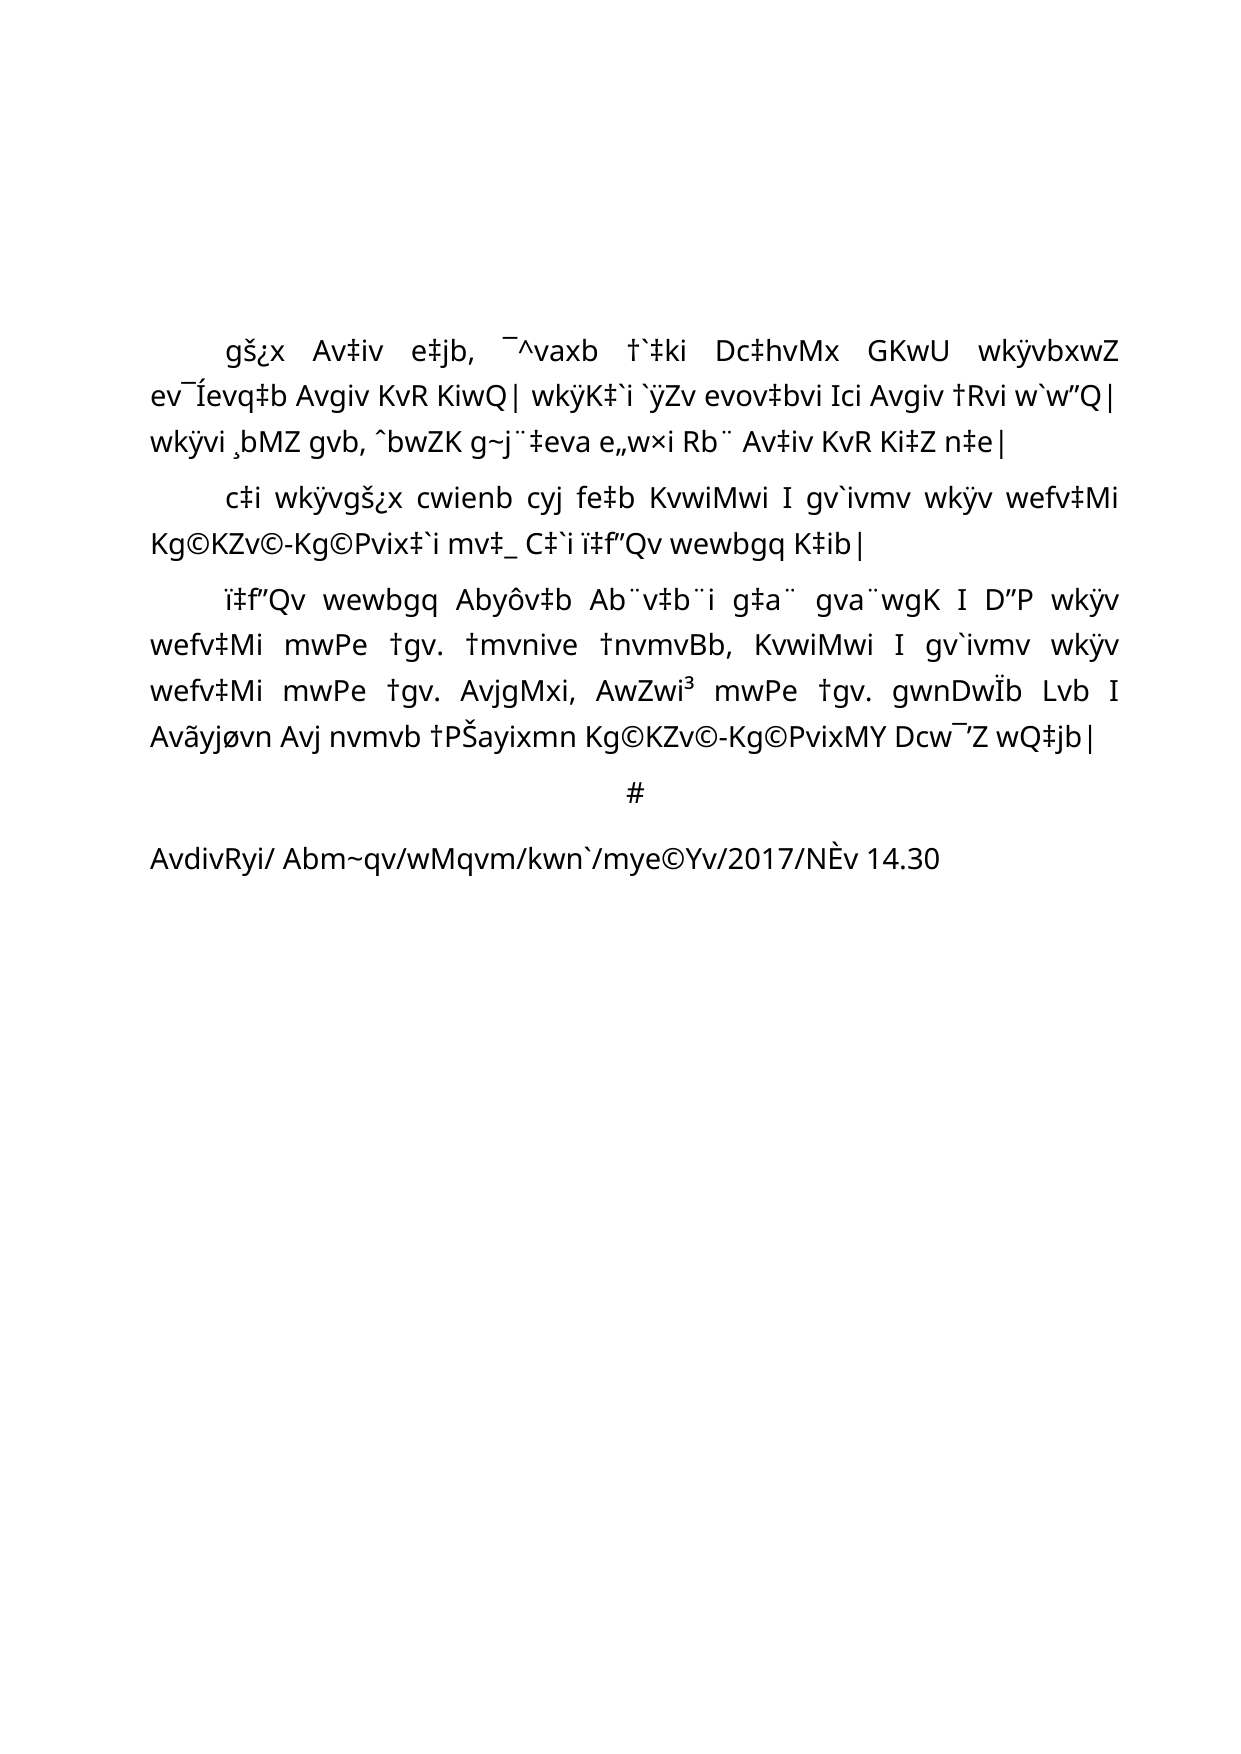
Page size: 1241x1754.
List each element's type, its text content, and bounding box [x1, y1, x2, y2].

text # [150, 772, 1120, 812]
text AvdivRyi/ Abm~qv/wMqvm/kwn`/mye©Yv/2017/NÈv 14.30 [150, 838, 1121, 878]
text ï‡f”Qv wewbgq Abyôv‡b Ab¨v‡b¨i g‡a¨ gva¨wgK I D”P wkÿv wefv‡Mi mwPe †gv. †mvnive †nvmvBb, KvwiMwi I gv`ivmv wkÿv wefv‡Mi mwPe †gv. AvjgMxi, AwZwi³ mwPe †gv. gwnDwÏb Lvb I Avãyjøvn Avj nvmvb †PŠayixmn Kg©KZv©-Kg©PvixMY Dcw¯’Z wQ‡jb| [150, 579, 1120, 756]
text c‡i wkÿvgš¿x cwienb cyj fe‡b KvwiMwi I gv`ivmv wkÿv wefv‡Mi Kg©KZv©-Kg©Pvix‡`i mv‡_ C‡`i ï‡f”Qv wewbgq K‡ib| [150, 477, 1120, 563]
text gš¿x Av‡iv e‡jb, ¯^vaxb †`‡ki Dc‡hvMx GKwU wkÿvbxwZ ev¯Íevq‡b Avgiv KvR KiwQ| wkÿK‡`i `ÿZv evov‡bvi Ici Avgiv †Rvi w`w”Q| wkÿvi ¸bMZ gvb, ˆbwZK g~j¨‡eva e„w×i Rb¨ Av‡iv KvR Ki‡Z n‡e| [150, 330, 1120, 461]
